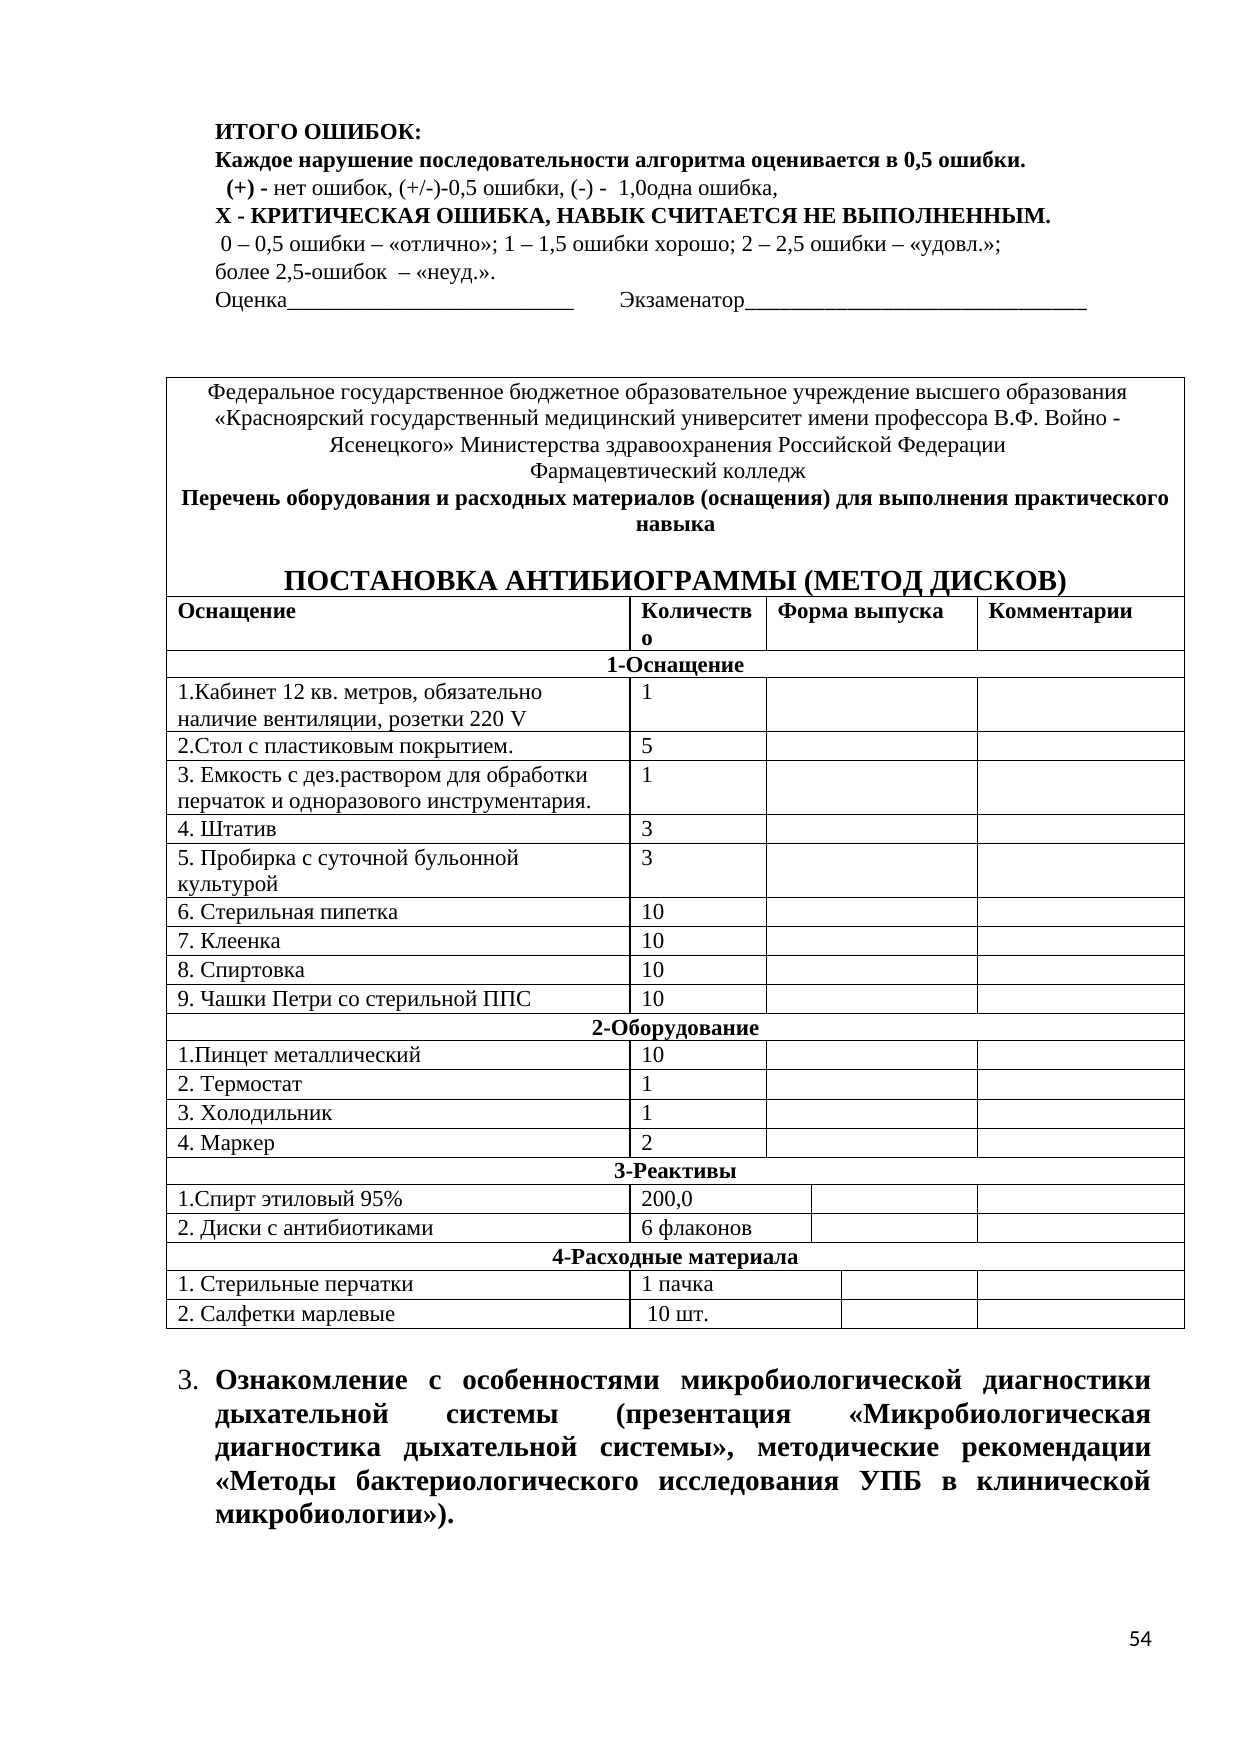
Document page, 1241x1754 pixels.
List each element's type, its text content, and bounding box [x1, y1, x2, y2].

table_cell [978, 1271, 1184, 1298]
table_cell Комментарии [978, 597, 1184, 650]
table_cell 1-Оснащение [167, 651, 1184, 677]
table_cell [767, 1129, 977, 1157]
table_cell [767, 927, 977, 955]
table_cell 1. Стерильные перчатки [167, 1271, 629, 1298]
list 0 – 0,5 ошибки – «отлично»; 1 – 1,5 ошибки хорошо; 2 – 2,5 ошибки – «удовл.»; [215, 230, 1152, 256]
list Каждое нарушение последовательности алгоритма оценивается в 0,5 ошибки. [215, 146, 1152, 172]
table_cell [812, 1214, 977, 1242]
table_cell 1 [631, 1100, 766, 1127]
table_cell [842, 1271, 977, 1298]
table_cell 10 [631, 927, 766, 955]
table_cell [767, 844, 977, 897]
table_cell 5 [631, 732, 766, 760]
table_cell Оснащение [167, 597, 629, 650]
table_cell [767, 898, 977, 926]
table_cell [978, 678, 1184, 731]
table_cell [978, 815, 1184, 843]
table_cell 4-Расходные материала [167, 1243, 1184, 1269]
table_cell 6 флаконов [631, 1214, 811, 1242]
table_cell [767, 1041, 977, 1069]
table_cell 2. Салфетки марлевые [167, 1300, 629, 1328]
table_cell 1 [631, 761, 766, 814]
table_cell 10 [631, 985, 766, 1013]
table_cell 2-Оборудование [167, 1014, 1184, 1040]
list Ознакомление с особенностями микробиологической диагностики дыхательной системы (презентация «Микробиологическая диагностика дыхательной системы», методические рекомендации «Методы бактериологического исследования УПБ в клинической микробиологии»). [177, 1362, 1152, 1530]
table_cell 4. Штатив [167, 815, 629, 843]
table_cell [767, 761, 977, 814]
list ИТОГО ОШИБОК: [215, 118, 1152, 144]
table_cell 1.Кабинет 12 кв. метров, обязательно наличие вентиляции, розетки 220 V [167, 678, 629, 731]
table_cell 10 [631, 898, 766, 926]
list Х - КРИТИЧЕСКАЯ ОШИБКА, НАВЫК СЧИТАЕТСЯ НЕ ВЫПОЛНЕННЫМ. [215, 202, 1152, 228]
table_cell [978, 1300, 1184, 1328]
table_cell Форма выпуска [767, 597, 977, 650]
table_cell 1 пачка [631, 1271, 841, 1298]
table_cell [812, 1185, 977, 1213]
table_cell 3 [631, 815, 766, 843]
table_cell [978, 927, 1184, 955]
table_cell [978, 956, 1184, 984]
table_cell 1.Пинцет металлический [167, 1041, 629, 1069]
table_cell [767, 1070, 977, 1098]
table_cell [767, 815, 977, 843]
table_cell 2. Термостат [167, 1070, 629, 1098]
table_cell 1 [631, 678, 766, 731]
table_cell 2.Стол с пластиковым покрытием. [167, 732, 629, 760]
table_header Федеральное государственное бюджетное образовательное учреждение высшего образования «Красноярский государственный медицинский университет имени профессора В.Ф. Войно - Ясенецкого» Министерства здравоохранения Российской Федерации Фармацевтический колледж Перечень оборудования и расходных материалов (оснащения) для выполнения практического навыка ПОСТАНОВКА АНТИБИОГРАММЫ (МЕТОД ДИСКОВ) [167, 378, 1184, 596]
table_cell 1 [631, 1070, 766, 1098]
table_cell 200,0 [631, 1185, 811, 1213]
table_cell 8. Спиртовка [167, 956, 629, 984]
table_cell [978, 1185, 1184, 1213]
table_cell [978, 844, 1184, 897]
table_cell 10 [631, 956, 766, 984]
table_cell 2 [631, 1129, 766, 1157]
table_cell [978, 1070, 1184, 1098]
table_cell [842, 1300, 977, 1328]
table_cell 3. Холодильник [167, 1100, 629, 1127]
table_cell 7. Клеенка [167, 927, 629, 955]
table_cell [767, 732, 977, 760]
table_cell [767, 678, 977, 731]
table_cell 3-Реактивы [167, 1158, 1184, 1184]
table_cell 4. Маркер [167, 1129, 629, 1157]
table_cell 3 [631, 844, 766, 897]
table_cell [767, 985, 977, 1013]
table_cell [978, 761, 1184, 814]
table_cell [978, 1214, 1184, 1242]
table_cell [767, 1100, 977, 1127]
table_cell 10 шт. [631, 1300, 841, 1328]
table_cell 10 [631, 1041, 766, 1069]
table_cell 6. Стерильная пипетка [167, 898, 629, 926]
list более 2,5-ошибок – «неуд.». [215, 258, 1152, 284]
table_cell [978, 1100, 1184, 1127]
table_cell Количество [631, 597, 766, 650]
table_cell 1.Спирт этиловый 95% [167, 1185, 629, 1213]
table_cell [978, 985, 1184, 1013]
table_cell 3. Емкость с дез.раствором для обработки перчаток и одноразового инструментария. [167, 761, 629, 814]
list Оценка_________________________ Экзаменатор______________________________ [215, 286, 1152, 314]
list (+) - нет ошибок, (+/-)-0,5 ошибки, (-) - 1,0одна ошибка, [215, 174, 1152, 200]
table_cell [978, 732, 1184, 760]
table_cell [767, 956, 977, 984]
table_cell 5. Пробирка с суточной бульонной культурой [167, 844, 629, 897]
table_cell [978, 898, 1184, 926]
table_cell [978, 1041, 1184, 1069]
table_cell [978, 1129, 1184, 1157]
table_cell 9. Чашки Петри со стерильной ППС [167, 985, 629, 1013]
table_cell 2. Диски с антибиотиками [167, 1214, 629, 1242]
